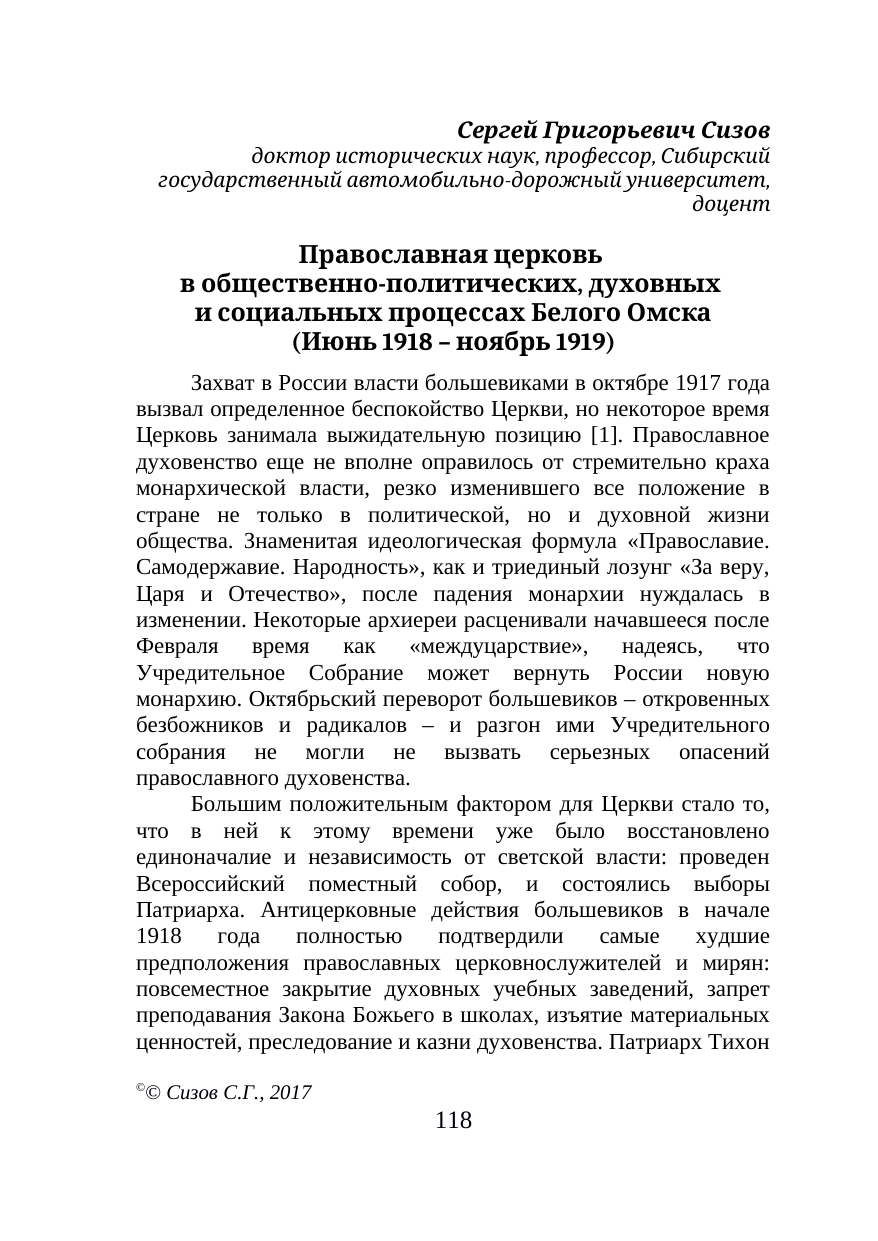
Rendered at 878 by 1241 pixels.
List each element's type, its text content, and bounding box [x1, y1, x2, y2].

text Захват в России власти большевиками в октябре 1917 года вызвал определенное беспокойство Церкви, но некоторое время Церковь занимала выжидательную позицию [1]. Православное духовенство еще не вполне оправилось от стремительно краха монархической власти, резко изменившего все положение в стране не только в политической, но и духовной жизни общества. Знаменитая идеологическая формула «Православие. Самодержавие. Народность», как и триединый лозунг «За веру, Царя и Отечество», после падения монархии нуждалась в изменении. Некоторые архиереи расценивали начавшееся после Февраля время как «междуцарствие», надеясь, что Учредительное Собрание может вернуть России новую монархию. Октябрьский переворот большевиков – откровенных безбожников и радикалов – и разгон ими Учредительного собрания не могли не вызвать серьезных опасений православного духовенства. [136, 369, 771, 791]
text доктор исторических наук, профессор, Сибирский государственный автомобильно-дорожный университет, доцент [136, 144, 771, 216]
text Православная церковь в общественно-политических, духовных и социальных процессах Белого Омска (Июнь 1918 – ноябрь 1919) [136, 241, 771, 356]
text ©Сергей Григорьевич Сизов [136, 118, 771, 144]
